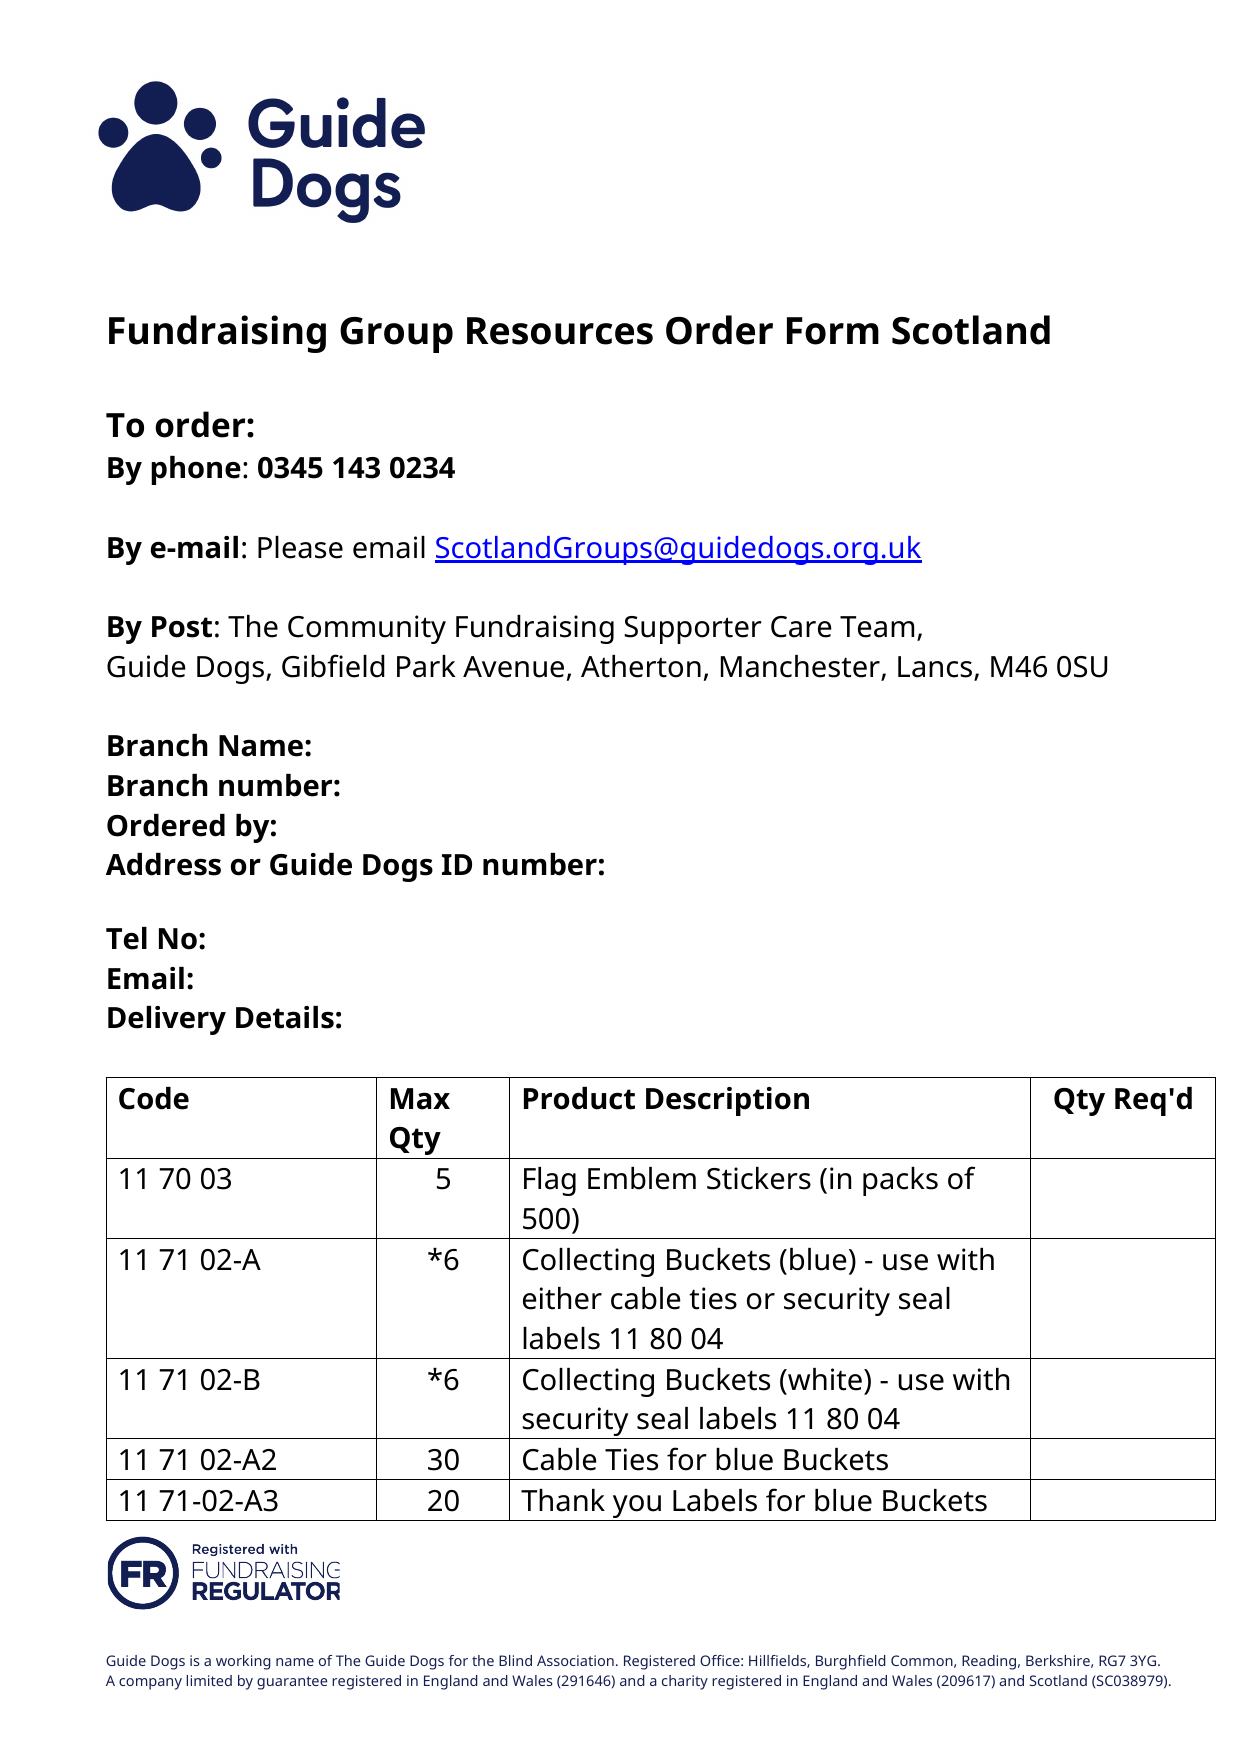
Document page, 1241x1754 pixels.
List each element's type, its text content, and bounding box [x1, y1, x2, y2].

table_cell [1031, 1359, 1215, 1438]
table_cell *6 [377, 1359, 509, 1438]
table_cell [1031, 1159, 1215, 1238]
text By phone: 0345 143 0234 [106, 448, 1139, 487]
text Branch Name: [106, 725, 1139, 765]
text Tel No: [106, 918, 1139, 958]
table_cell 11 71-02-A3 [107, 1480, 376, 1520]
table_cell Collecting Buckets (blue) - use with either cable ties or security seal labels 11 80 04 [510, 1239, 1030, 1358]
table_cell 11 71 02-B [107, 1359, 376, 1438]
text To order: [106, 402, 1139, 448]
text By e-mail: Please email ScotlandGroups@guidedogs.org.uk [106, 527, 1139, 567]
table_header Product Description [510, 1078, 1030, 1157]
table_cell [1031, 1239, 1215, 1358]
table_cell Collecting Buckets (white) - use with security seal labels 11 80 04 [510, 1359, 1030, 1438]
table_cell 5 [377, 1159, 509, 1238]
picture [90, 73, 433, 231]
text Branch number: [106, 765, 1139, 805]
text Delivery Details: [106, 998, 1139, 1037]
picture [107, 1536, 340, 1610]
table_cell *6 [377, 1239, 509, 1358]
text Guide Dogs, Gibfield Park Avenue, Atherton, Manchester, Lancs, M46 0SU [106, 646, 1139, 686]
table_cell 11 70 03 [107, 1159, 376, 1238]
table_header Max Qty [377, 1078, 509, 1157]
text Fundraising Group Resources Order Form Scotland [106, 304, 1139, 356]
text Address or Guide Dogs ID number: [106, 844, 1139, 884]
table_cell Cable Ties for blue Buckets [510, 1439, 1030, 1479]
table_header Qty Req'd [1031, 1078, 1215, 1157]
text By Post: The Community Fundraising Supporter Care Team, [106, 606, 1139, 646]
text Email: [106, 958, 1139, 998]
table_cell 30 [377, 1439, 509, 1479]
table_cell Flag Emblem Stickers (in packs of 500) [510, 1159, 1030, 1238]
table_cell 11 71 02-A [107, 1239, 376, 1358]
table_cell Thank you Labels for blue Buckets [510, 1480, 1030, 1520]
table_header Code [107, 1078, 376, 1157]
table_cell 11 71 02-A2 [107, 1439, 376, 1479]
table_cell [1031, 1480, 1215, 1520]
text Ordered by: [106, 805, 1139, 844]
table_cell [1031, 1439, 1215, 1479]
table_cell 20 [377, 1480, 509, 1520]
